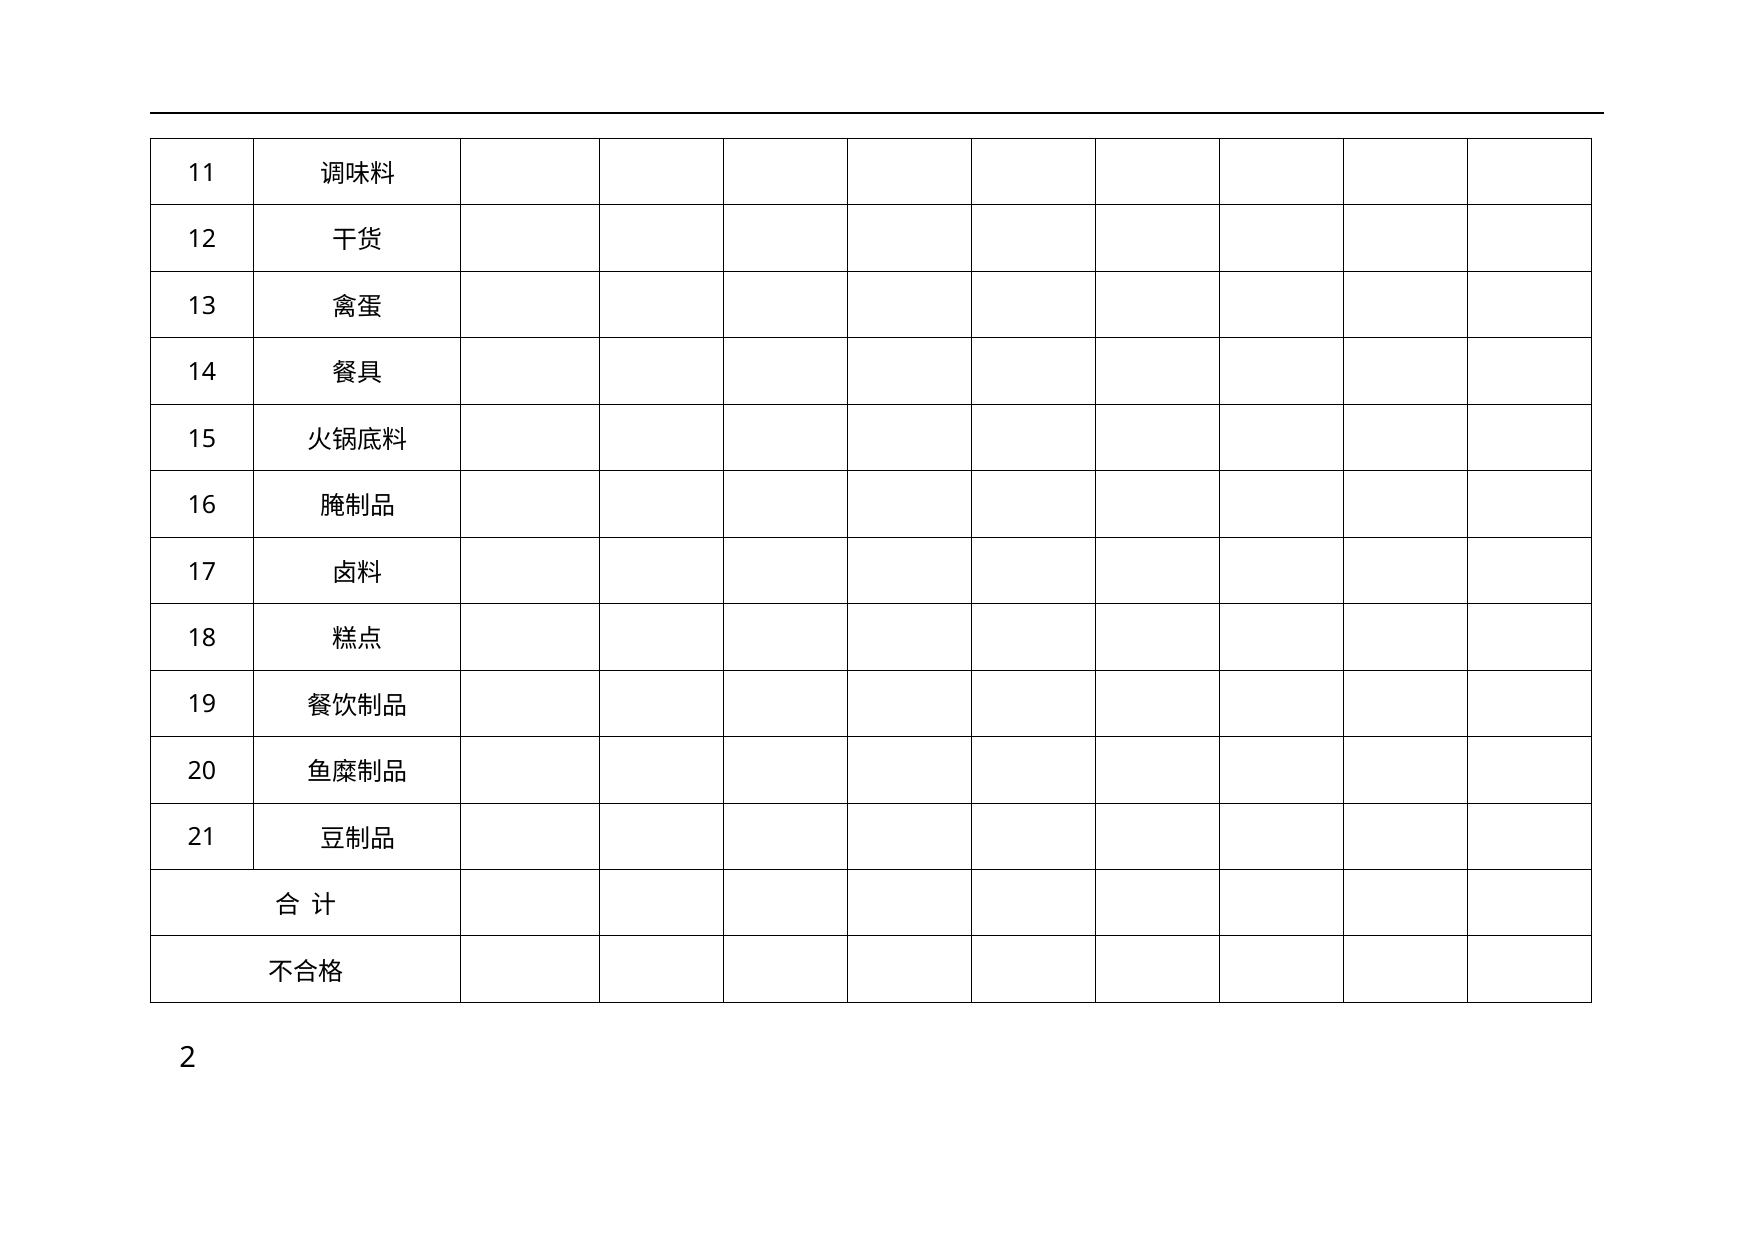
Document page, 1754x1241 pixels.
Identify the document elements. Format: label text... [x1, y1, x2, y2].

table_cell [1344, 471, 1467, 537]
table_cell [1220, 405, 1343, 470]
table_cell [461, 139, 599, 204]
table_cell 卤料 [254, 538, 460, 603]
table_cell [461, 538, 599, 603]
table_cell [972, 604, 1095, 669]
table_cell [600, 936, 723, 1002]
table_cell [1096, 405, 1219, 470]
table_cell [1096, 471, 1219, 537]
table_cell [600, 538, 723, 603]
table_cell [1468, 604, 1591, 669]
table_cell [724, 870, 847, 935]
table_cell [972, 139, 1095, 204]
table_cell [1344, 936, 1467, 1002]
table_cell [724, 205, 847, 271]
table_cell [461, 471, 599, 537]
table_cell [1220, 538, 1343, 603]
table_cell [1220, 338, 1343, 404]
table_cell [1468, 936, 1591, 1002]
table_cell [724, 936, 847, 1002]
table_cell [461, 737, 599, 802]
table_cell [461, 936, 599, 1002]
table_cell [1096, 538, 1219, 603]
table_cell 腌制品 [254, 471, 460, 537]
table_cell 16 [151, 471, 253, 537]
table_cell [972, 338, 1095, 404]
table_cell [600, 671, 723, 736]
table_cell [724, 471, 847, 537]
table_cell [1468, 538, 1591, 603]
table_cell [724, 604, 847, 669]
table_cell [600, 604, 723, 669]
table_cell [1344, 737, 1467, 802]
table_cell [972, 205, 1095, 271]
table_cell 19 [151, 671, 253, 736]
table_cell [600, 139, 723, 204]
table_cell [600, 471, 723, 537]
table_cell [1220, 471, 1343, 537]
table_cell [1220, 205, 1343, 271]
table_cell [724, 338, 847, 404]
table_cell [1468, 139, 1591, 204]
table_cell [461, 604, 599, 669]
table_cell 不合格 [151, 936, 460, 1002]
table_cell [1468, 870, 1591, 935]
table_cell [461, 272, 599, 337]
table_cell [600, 205, 723, 271]
table_cell [1344, 870, 1467, 935]
table_cell [1220, 870, 1343, 935]
table_cell [461, 671, 599, 736]
table_cell [1468, 804, 1591, 869]
table_cell [724, 538, 847, 603]
table_cell [1096, 604, 1219, 669]
table_cell [724, 671, 847, 736]
table_cell [848, 604, 971, 669]
table_cell [1468, 671, 1591, 736]
table_cell 鱼糜制品 [254, 737, 460, 802]
table_cell [600, 737, 723, 802]
table_cell [972, 936, 1095, 1002]
table_cell 13 [151, 272, 253, 337]
table_cell 20 [151, 737, 253, 802]
table_cell [848, 272, 971, 337]
table_cell [461, 405, 599, 470]
table_cell [848, 338, 971, 404]
table_cell [972, 538, 1095, 603]
table_cell [972, 272, 1095, 337]
table_cell 18 [151, 604, 253, 669]
table_cell [461, 804, 599, 869]
table_cell [1220, 139, 1343, 204]
table_cell [1344, 139, 1467, 204]
table_cell [848, 205, 971, 271]
table_cell [1096, 936, 1219, 1002]
table_cell [724, 804, 847, 869]
table_cell [1344, 604, 1467, 669]
table_cell 禽蛋 [254, 272, 460, 337]
table_cell 餐具 [254, 338, 460, 404]
table_cell [848, 804, 971, 869]
table_cell [848, 870, 971, 935]
table_cell [1344, 804, 1467, 869]
table_cell 15 [151, 405, 253, 470]
table_cell [1096, 870, 1219, 935]
table_cell [1344, 671, 1467, 736]
table_cell [461, 338, 599, 404]
table_cell [972, 405, 1095, 470]
table_cell [1096, 737, 1219, 802]
table_cell 17 [151, 538, 253, 603]
table_cell 12 [151, 205, 253, 271]
table_cell [848, 737, 971, 802]
table_cell [600, 338, 723, 404]
table_cell [1468, 405, 1591, 470]
table_cell 21 [151, 804, 253, 869]
table_cell 调味料 [254, 139, 460, 204]
table_cell [1468, 737, 1591, 802]
table_cell [1468, 471, 1591, 537]
table_cell [1468, 272, 1591, 337]
table_cell [848, 471, 971, 537]
table_cell [600, 405, 723, 470]
table_cell [461, 205, 599, 271]
table_cell [1344, 338, 1467, 404]
table_cell [1096, 272, 1219, 337]
table_cell [848, 936, 971, 1002]
table_cell [848, 538, 971, 603]
table_cell [1344, 405, 1467, 470]
table_cell [1220, 671, 1343, 736]
table_cell 合 计 [151, 870, 460, 935]
table_cell 火锅底料 [254, 405, 460, 470]
table_cell [724, 737, 847, 802]
table_cell [1468, 205, 1591, 271]
table_cell [724, 272, 847, 337]
table_cell [1344, 205, 1467, 271]
table_cell [1220, 804, 1343, 869]
table_cell [1220, 272, 1343, 337]
table_cell 餐饮制品 [254, 671, 460, 736]
table_cell [848, 139, 971, 204]
table_cell [1220, 936, 1343, 1002]
table_cell [1468, 338, 1591, 404]
table_cell 14 [151, 338, 253, 404]
table_cell 干货 [254, 205, 460, 271]
table_cell [600, 272, 723, 337]
table_cell [848, 671, 971, 736]
table_cell 糕点 [254, 604, 460, 669]
table_cell [972, 471, 1095, 537]
table_cell [461, 870, 599, 935]
table_cell [1096, 671, 1219, 736]
table_cell [1096, 804, 1219, 869]
table_cell [1096, 338, 1219, 404]
table_cell [972, 737, 1095, 802]
table_cell 豆制品 [254, 804, 460, 869]
table_cell [972, 870, 1095, 935]
table_cell [1344, 272, 1467, 337]
table_cell [1220, 604, 1343, 669]
table_cell [1220, 737, 1343, 802]
table_cell [1344, 538, 1467, 603]
table_cell [600, 870, 723, 935]
table_cell [600, 804, 723, 869]
table_cell [972, 671, 1095, 736]
table_cell [724, 405, 847, 470]
table_cell [972, 804, 1095, 869]
table_cell [724, 139, 847, 204]
table_cell [1096, 139, 1219, 204]
table_cell 11 [151, 139, 253, 204]
table_cell [1096, 205, 1219, 271]
table_cell [848, 405, 971, 470]
